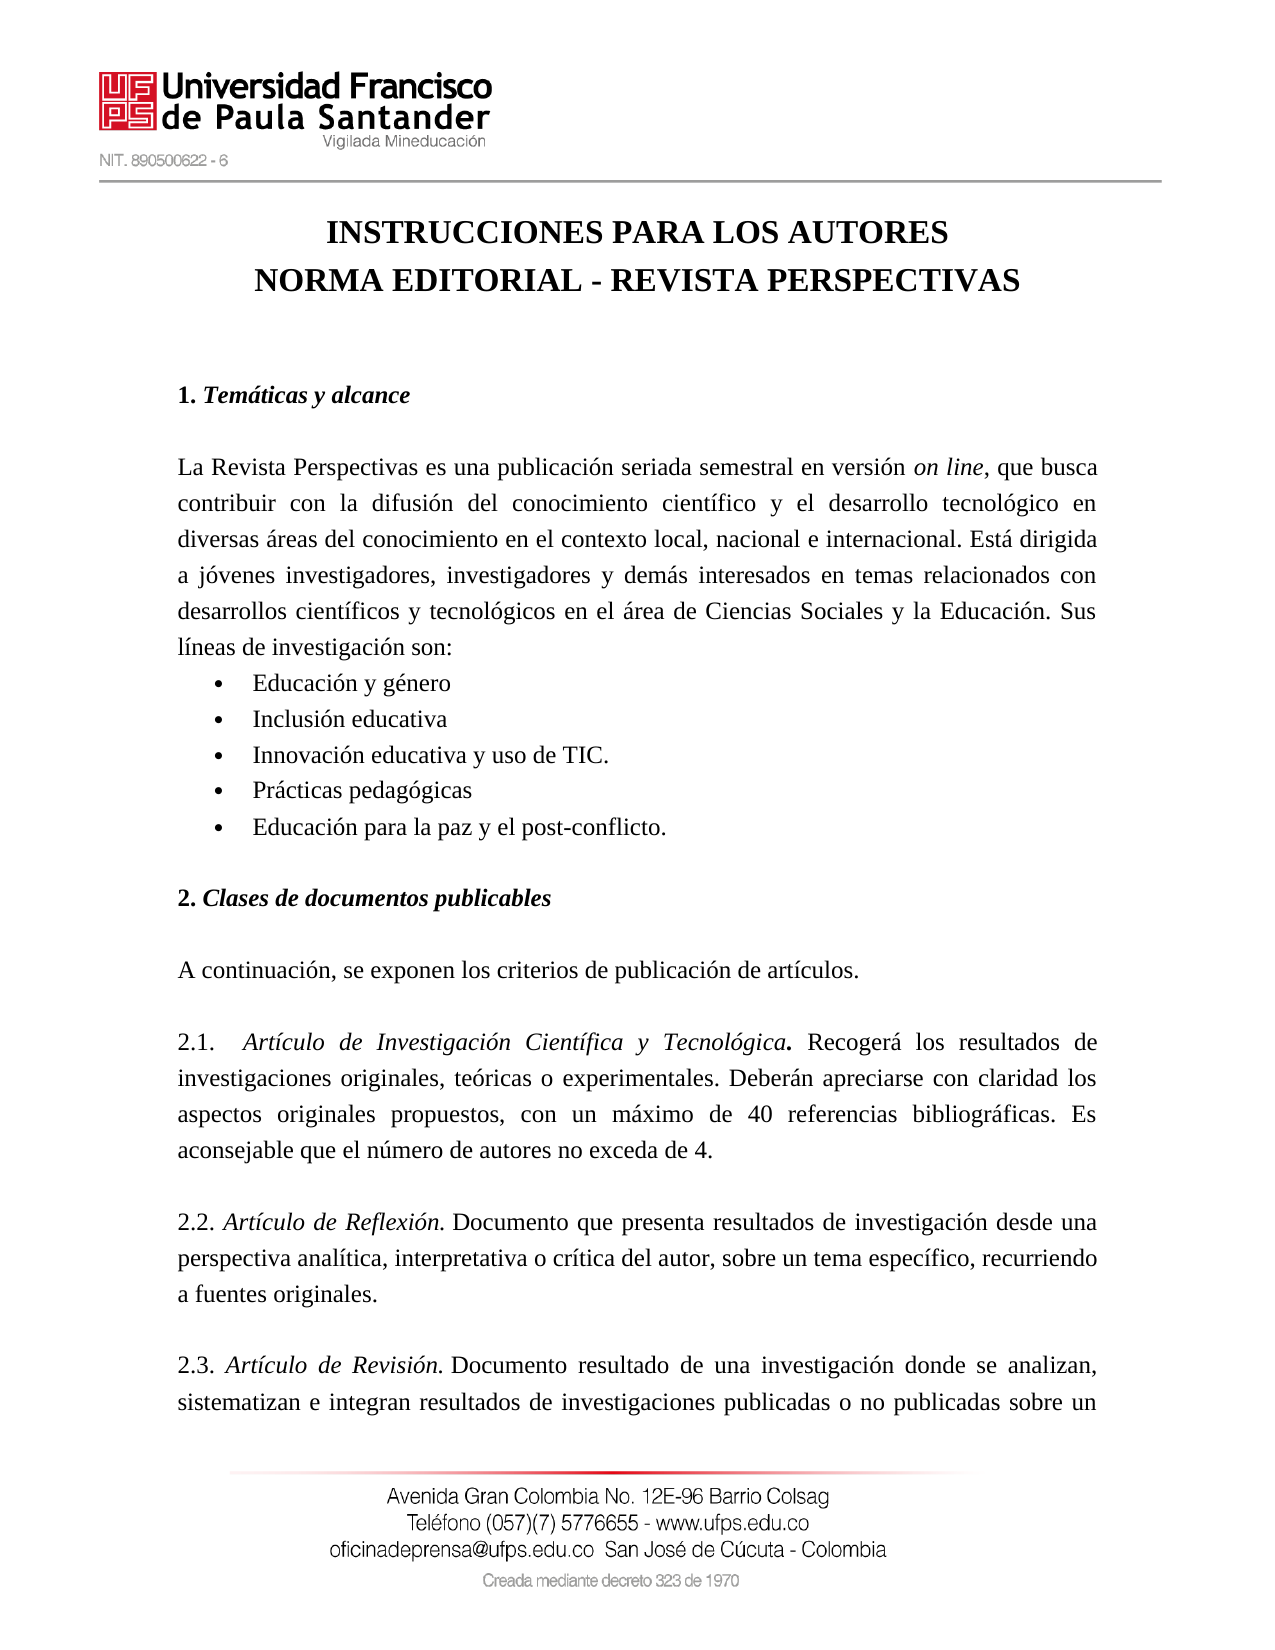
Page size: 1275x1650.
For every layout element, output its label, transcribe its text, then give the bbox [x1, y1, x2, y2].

text 2.2. Artículo de Reflexión. Documento que presenta resultados de investigación desde una perspectiva analítica, interpretativa o crítica del autor, sobre un tema específico, recurriendo a fuentes originales. [177, 1207, 1098, 1307]
list Educación y género [215, 668, 1098, 697]
text NORMA EDITORIAL - REVISTA PERSPECTIVAS [177, 261, 1098, 299]
text 2.1. Artículo de Investigación Científica y Tecnológica. Recogerá los resultados de investigaciones originales, teóricas o experimentales. Deberán apreciarse con claridad los aspectos originales propuestos, con un máximo de 40 referencias bibliográficas. Es aconsejable que el número de autores no exceda de 4. [177, 1027, 1098, 1164]
list Innovación educativa y uso de TIC. [215, 740, 1098, 768]
text INSTRUCCIONES PARA LOS AUTORES [177, 148, 1098, 251]
text A continuación, se exponen los criterios de publicación de artículos. [177, 955, 1098, 984]
picture [0, 1441, 1275, 1620]
list Prácticas pedagógicas [215, 776, 1098, 804]
list Educación para la paz y el post-conflicto. [215, 812, 1098, 840]
text 1. Temáticas y alcance [177, 380, 1098, 409]
text 2. Clases de documentos publicables [177, 883, 1098, 912]
picture [72, 47, 1188, 203]
text La Revista Perspectivas es una publicación seriada semestral en versión on line, que busca contribuir con la difusión del conocimiento científico y el desarrollo tecnológico en diversas áreas del conocimiento en el contexto local, nacional e internacional. Está dirigida a jóvenes investigadores, investigadores y demás interesados en temas relacionados con desarrollos científicos y tecnológicos en el área de Ciencias Sociales y la Educación. Sus líneas de investigación son: [177, 452, 1098, 661]
list Inclusión educativa [215, 704, 1098, 732]
